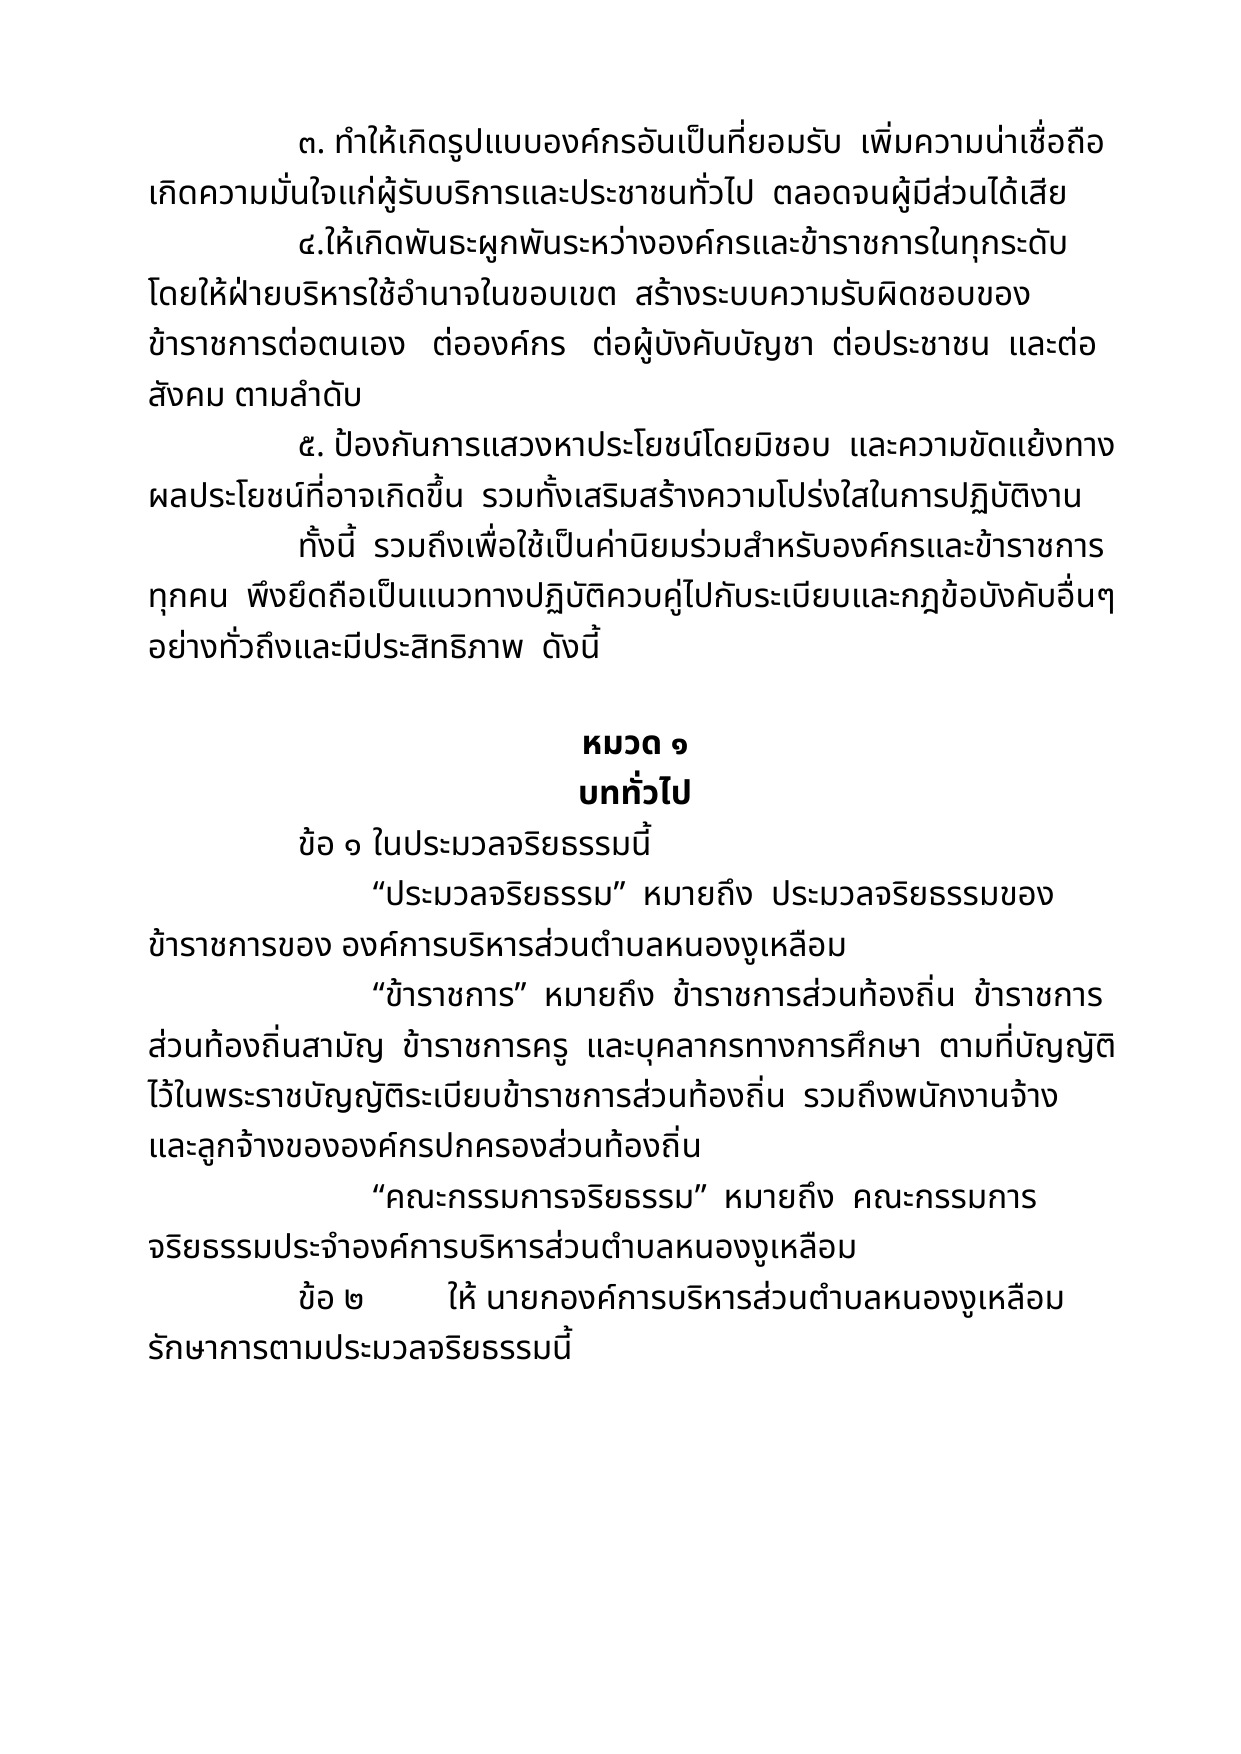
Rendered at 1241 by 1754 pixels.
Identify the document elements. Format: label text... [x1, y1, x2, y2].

text ข้อ ๑ ในประมวลจริยธรรมนี้ [148, 819, 1122, 870]
text ๔.ให้เกิดพันธะผูกพันระหว่างองค์กรและข้าราชการในทุกระดับ โดยให้ฝ่ายบริหารใช้อำนาจในขอบเขต สร้างระบบความรับผิดชอบของข้าราชการต่อตนเอง ต่อองค์กร ต่อผู้บังคับบัญชา ต่อประชาชน และต่อสังคม ตามลำดับ [148, 219, 1122, 421]
text ทั้งนี้ รวมถึงเพื่อใช้เป็นค่านิยมร่วมสำหรับองค์กรและข้าราชการทุกคน พึงยึดถือเป็นแนวทางปฏิบัติควบคู่ไปกับระเบียบและกฎข้อบังคับอื่นๆอย่างทั่วถึงและมีประสิทธิภาพ ดังนี้ [148, 522, 1122, 673]
text บททั่วไป [148, 769, 1122, 819]
text ข้อ ๒ ให้ นายกองค์การบริหารส่วนตำบลหนองงูเหลือม รักษาการตามประมวลจริยธรรมนี้ [148, 1274, 1122, 1375]
text ๓. ทำให้เกิดรูปแบบองค์กรอันเป็นที่ยอมรับ เพิ่มความน่าเชื่อถือ เกิดความมั่นใจแก่ผู้รับบริการและประชาชนทั่วไป ตลอดจนผู้มีส่วนได้เสีย [148, 118, 1122, 219]
text หมวด ๑ [148, 719, 1122, 769]
text “ข้าราชการ” หมายถึง ข้าราชการส่วนท้องถิ่น ข้าราชการส่วนท้องถิ่นสามัญ ข้าราชการครู และบุคลากรทางการศึกษา ตามที่บัญญัติไว้ในพระราชบัญญัติระเบียบข้าราชการส่วนท้องถิ่น รวมถึงพนักงานจ้าง และลูกจ้างขององค์กรปกครองส่วนท้องถิ่น [148, 971, 1122, 1173]
text “คณะกรรมการจริยธรรม” หมายถึง คณะกรรมการจริยธรรมประจำองค์การบริหารส่วนตำบลหนองงูเหลือม [148, 1173, 1122, 1274]
text ๕. ป้องกันการแสวงหาประโยชน์โดยมิชอบ และความขัดแย้งทางผลประโยชน์ที่อาจเกิดขึ้น รวมทั้งเสริมสร้างความโปร่งใสในการปฏิบัติงาน [148, 421, 1122, 522]
text “ประมวลจริยธรรม” หมายถึง ประมวลจริยธรรมของข้าราชการของ องค์การบริหารส่วนตำบลหนองงูเหลือม [148, 870, 1122, 971]
